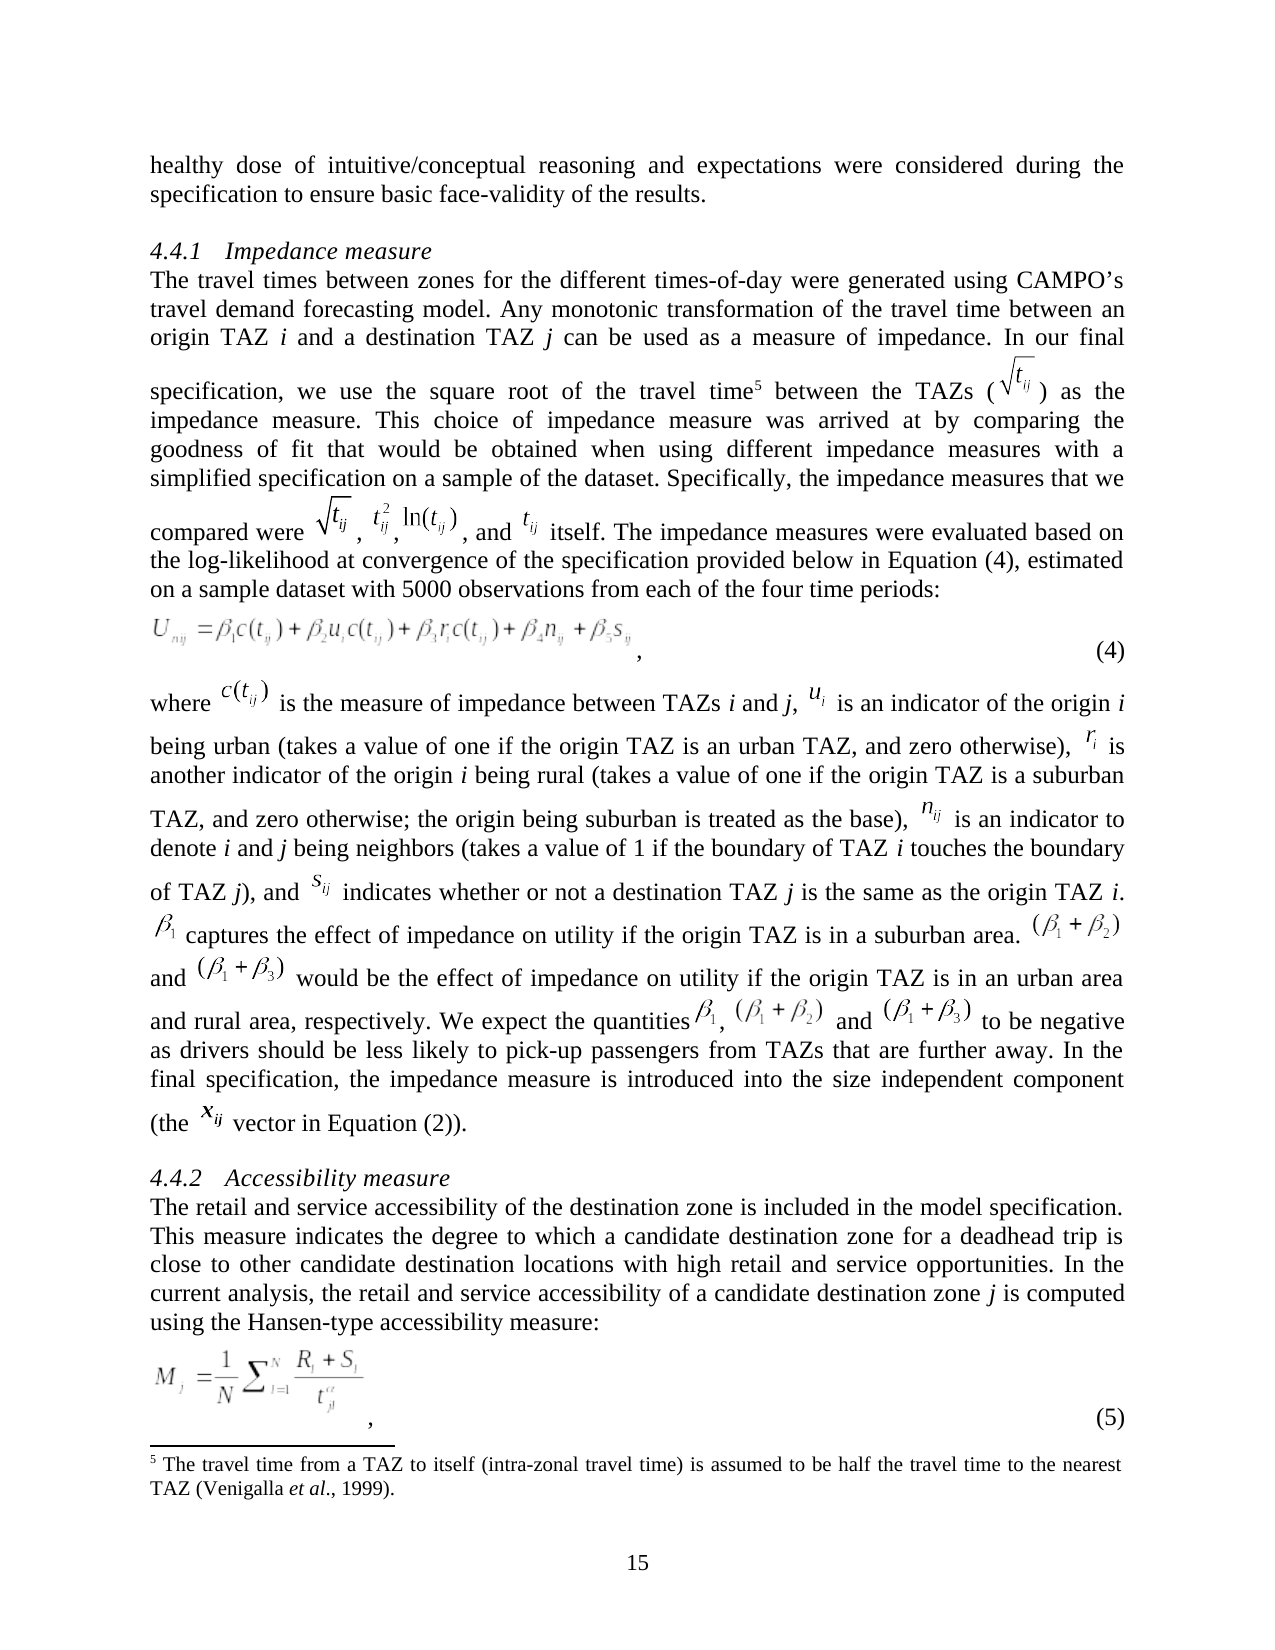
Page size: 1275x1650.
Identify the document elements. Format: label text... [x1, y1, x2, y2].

text The retail and service accessibility of the destination zone is included in the model specification. This measure indicates the degree to which a candidate destination zone for a deadhead trip is close to other candidate destination locations with high retail and service opportunities. In the current analysis, the retail and service accessibility of a candidate destination zone j is computed using the Hansen-type accessibility measure: [150, 1192, 1125, 1336]
subtitle Accessibility measure [150, 1163, 1125, 1192]
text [150, 150, 1125, 207]
subtitle Impedance measure [150, 236, 1125, 265]
text , (5) [150, 1344, 1125, 1431]
text The travel times between zones for the different times-of-day were generated using CAMPO’s travel demand forecasting model. Any monotonic transformation of the travel time between an origin TAZ i and a destination TAZ j can be used as a measure of impedance. In our final specification, we use the square root of the travel time between the TAZs () as the impedance measure. This choice of impedance measure was arrived at by comparing the goodness of fit that would be obtained when using different impedance measures with a simplified specification on a sample of the dataset. Specifically, the impedance measures that we compared were , ,, and itself. The impedance measures were evaluated based on the log-likelihood at convergence of the specification provided below in Equation (4), estimated on a sample dataset with 5000 observations from each of the four time periods: [150, 265, 1125, 603]
text , (4) [150, 611, 1125, 664]
text where is the measure of impedance between TAZs i and j, is an indicator of the origin i being urban (takes a value of one if the origin TAZ is an urban TAZ, and zero otherwise), is another indicator of the origin i being rural (takes a value of one if the origin TAZ is a suburban TAZ, and zero otherwise; the origin being suburban is treated as the base), is an indicator to denote i and j being neighbors (takes a value of 1 if the boundary of TAZ i touches the boundary of TAZ j), and indicates whether or not a destination TAZ j is the same as the origin TAZ i. captures the effect of impedance on utility if the origin TAZ is in a suburban area. and would be the effect of impedance on utility if the origin TAZ is in an urban area and rural area, respectively. We expect the quantities, and to be negative as drivers should be less likely to pick-up passengers from TAZs that are further away. In the final specification, the impedance measure is introduced into the size independent component (the vector in Equation (2)). [150, 672, 1125, 1137]
